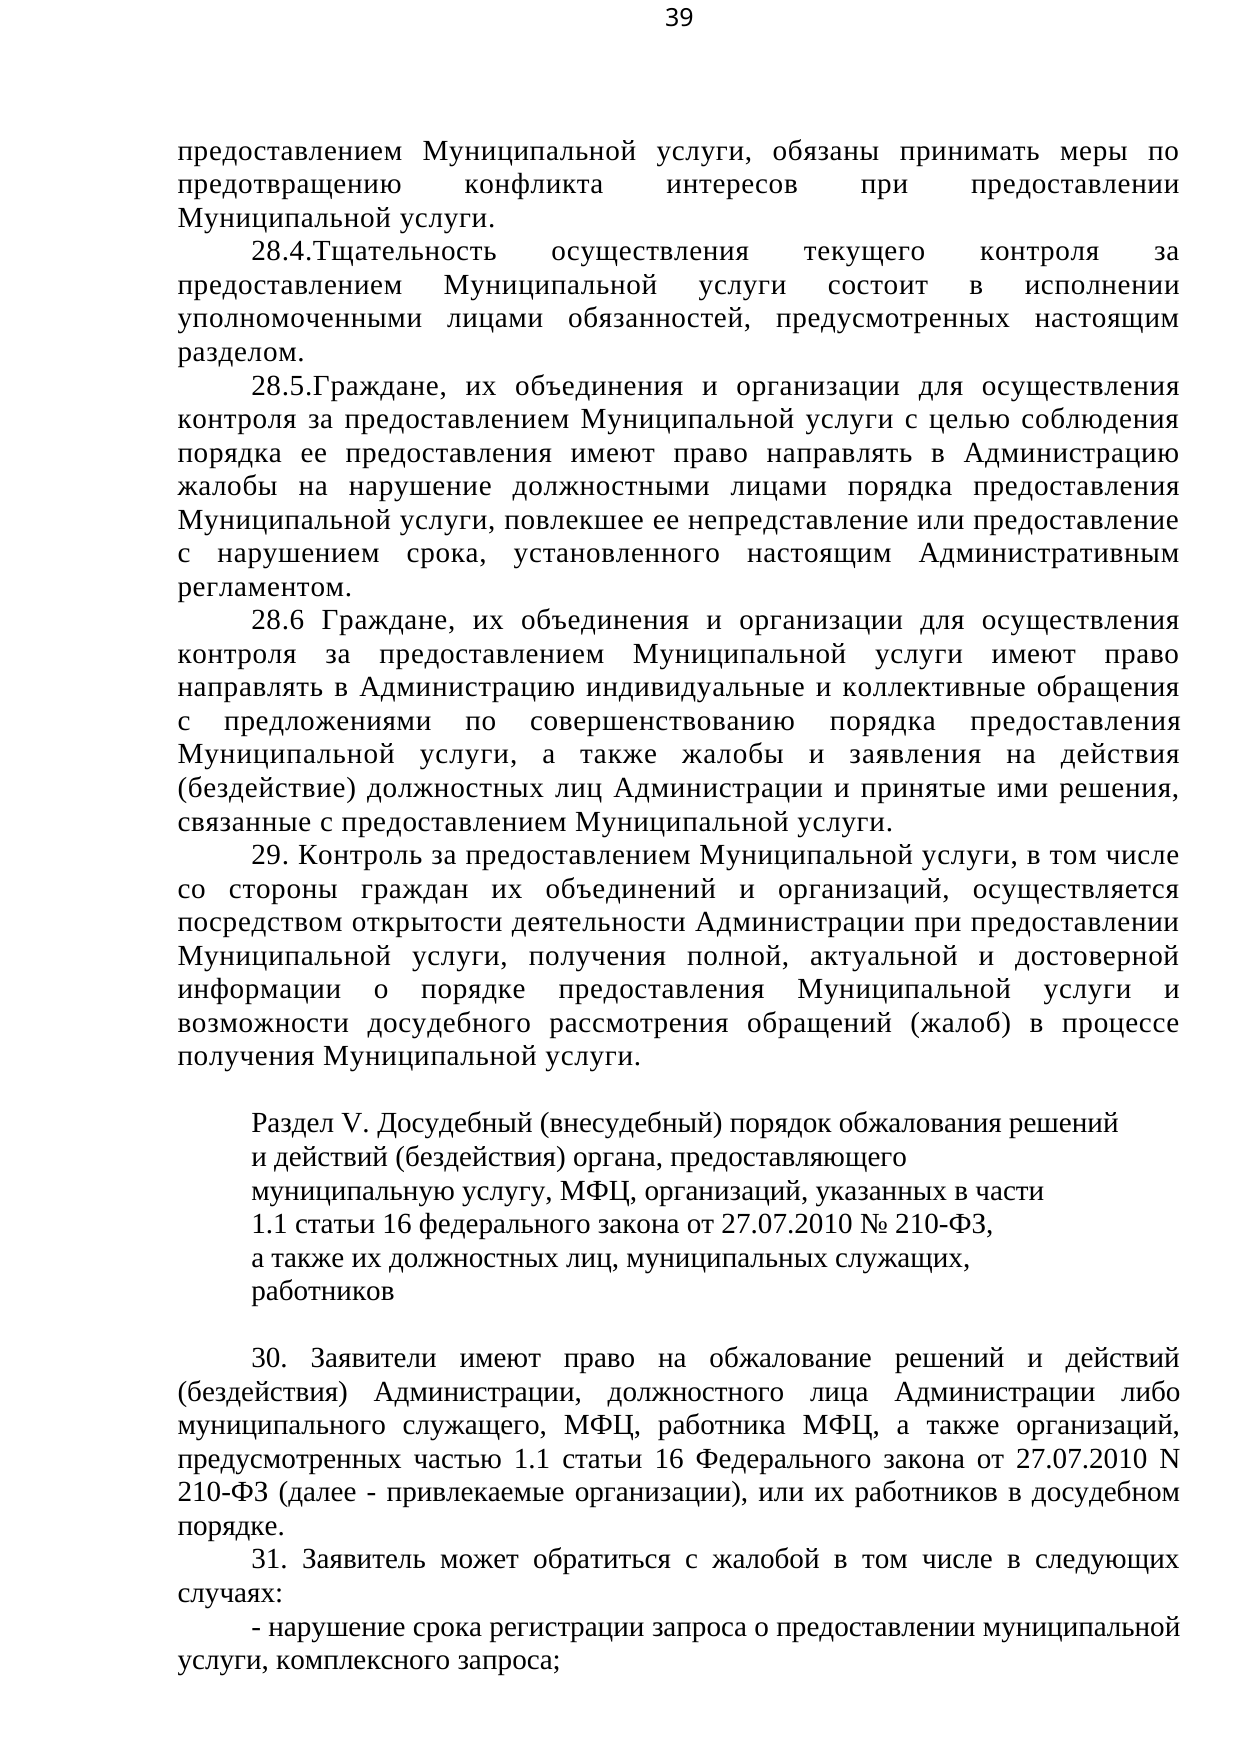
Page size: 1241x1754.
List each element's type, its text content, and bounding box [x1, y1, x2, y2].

text 28.4.Тщательность осуществления текущего контроля за предоставлением Муниципальной услуги состоит в исполнении уполномоченными лицами обязанностей, предусмотренных настоящим разделом. [177, 233, 1181, 368]
text - нарушение срока регистрации запроса о предоставлении муниципальной услуги, комплексного запроса; [177, 1609, 1181, 1676]
text и действий (бездействия) органа, предоставляющего [177, 1139, 1181, 1173]
text работников [177, 1273, 1181, 1307]
text муниципальную услугу, МФЦ, организаций, указанных в части [177, 1173, 1181, 1206]
text 30. Заявители имеют право на обжалование решений и действий (бездействия) Администрации, должностного лица Администрации либо муниципального служащего, МФЦ, работника МФЦ, а также организаций, предусмотренных частью 1.1 статьи 16 Федерального закона от 27.07.2010 N 210-ФЗ (далее - привлекаемые организации), или их работников в досудебном порядке. [177, 1340, 1181, 1542]
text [177, 133, 1181, 233]
text а также их должностных лиц, муниципальных служащих, [177, 1240, 1181, 1273]
text 28.5.Граждане, их объединения и организации для осуществления контроля за предоставлением Муниципальной услуги с целью соблюдения порядка ее предоставления имеют право направлять в Администрацию жалобы на нарушение должностными лицами порядка предоставления Муниципальной услуги, повлекшее ее непредставление или предоставление с нарушением срока, установленного настоящим Административным регламентом. [177, 368, 1181, 602]
text Раздел V. Досудебный (внесудебный) порядок обжалования решений [177, 1106, 1181, 1139]
text 31. Заявитель может обратиться с жалобой в том числе в следующих случаях: [177, 1542, 1181, 1609]
text 28.6 Граждане, их объединения и организации для осуществления контроля за предоставлением Муниципальной услуги имеют право направлять в Администрацию индивидуальные и коллективные обращения с предложениями по совершенствованию порядка предоставления Муниципальной услуги, а также жалобы и заявления на действия (бездействие) должностных лиц Администрации и принятые ими решения, связанные с предоставлением Муниципальной услуги. [177, 602, 1181, 837]
list 29. Контроль за предоставлением Муниципальной услуги, в том числе со стороны граждан их объединений и организаций, осуществляется посредством открытости деятельности Администрации при предоставлении Муниципальной услуги, получения полной, актуальной и достоверной информации о порядке предоставления Муниципальной услуги и возможности досудебного рассмотрения обращений (жалоб) в процессе получения Муниципальной услуги. [177, 837, 1181, 1072]
text 1.1 статьи 16 федерального закона от 27.07.2010 № 210-ФЗ, [177, 1206, 1181, 1240]
